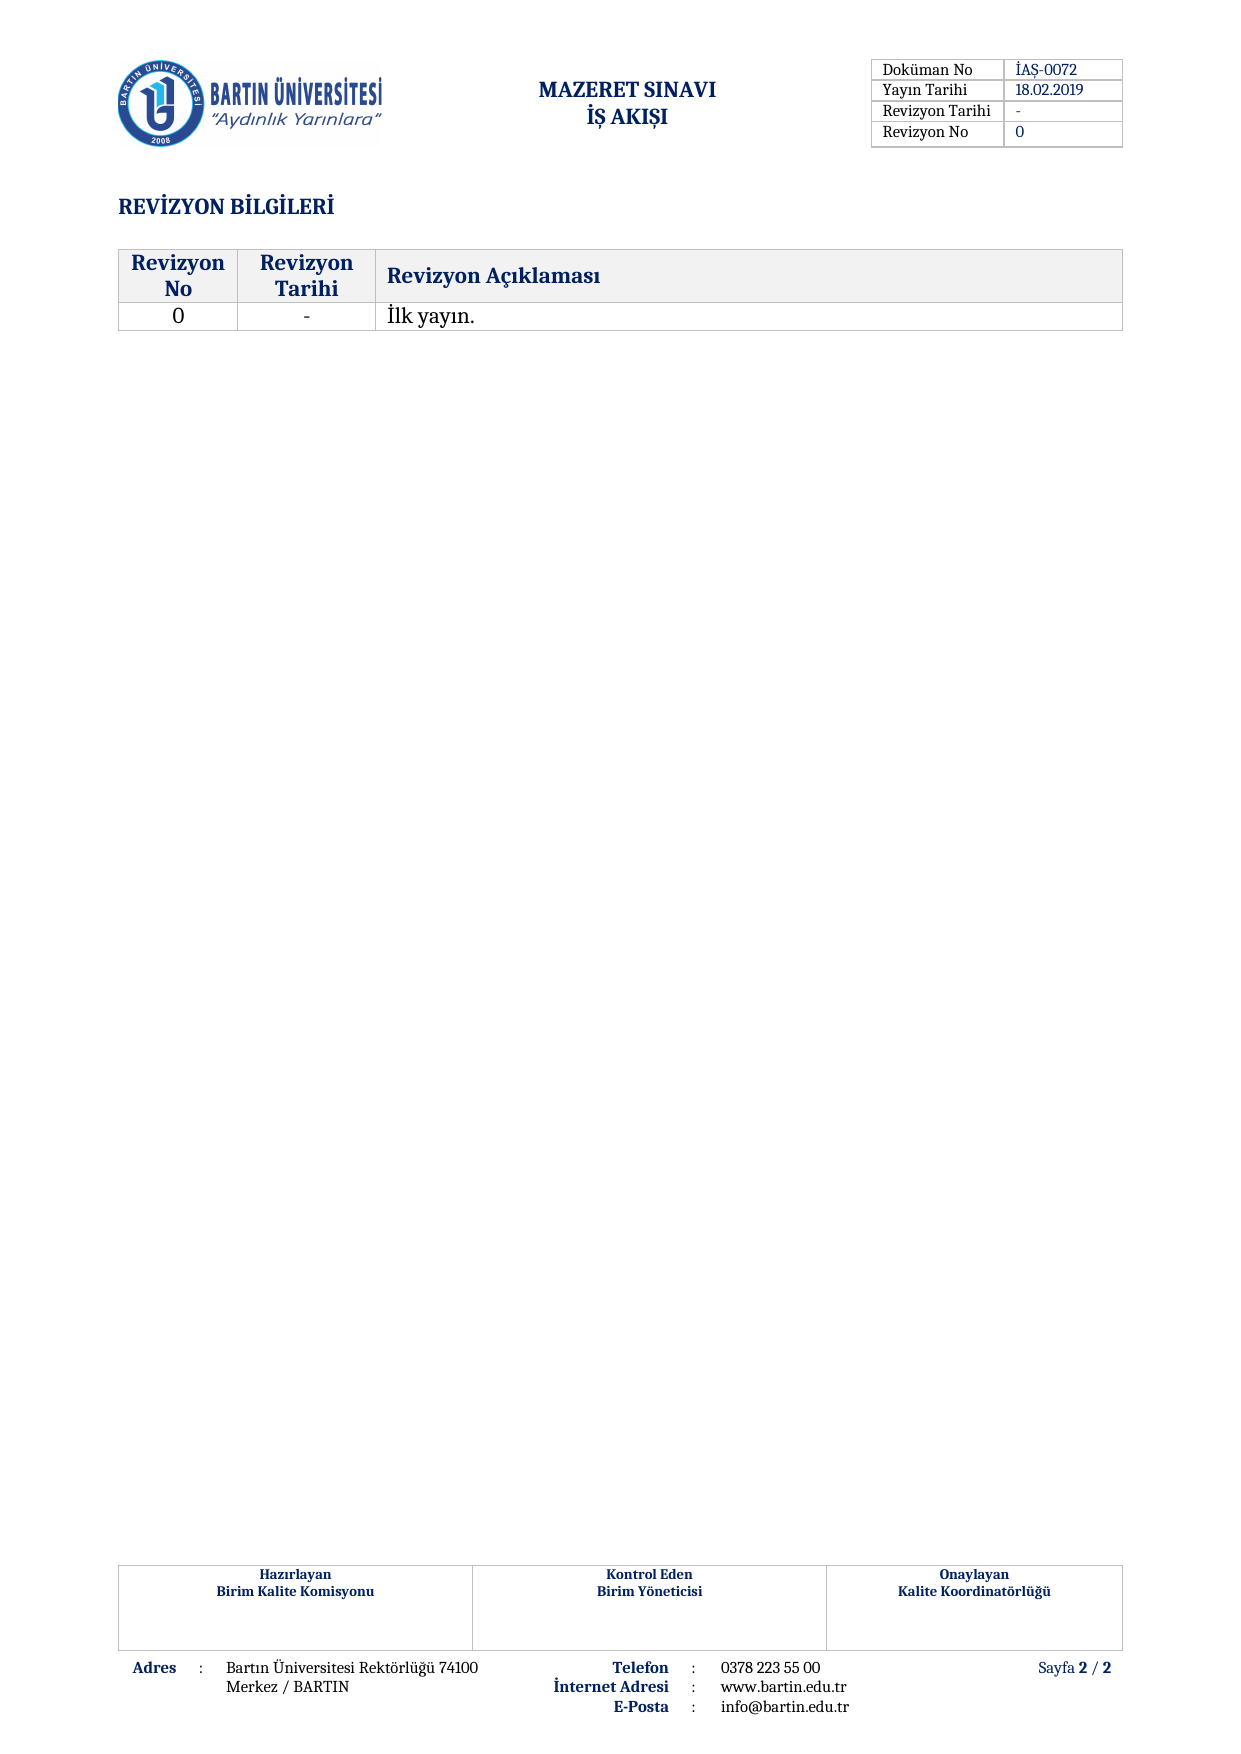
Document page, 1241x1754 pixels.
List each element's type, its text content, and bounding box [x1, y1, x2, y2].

table_cell İlk yayın. [376, 303, 1122, 330]
table_cell 0 [119, 303, 237, 330]
picture [118, 60, 382, 147]
table_header Revizyon Tarihi [238, 250, 375, 302]
table_header Revizyon No [119, 250, 237, 302]
text REVİZYON BİLGİLERİ [118, 194, 1122, 221]
table_header Revizyon Açıklaması [376, 250, 1122, 302]
table_cell - [238, 303, 375, 330]
